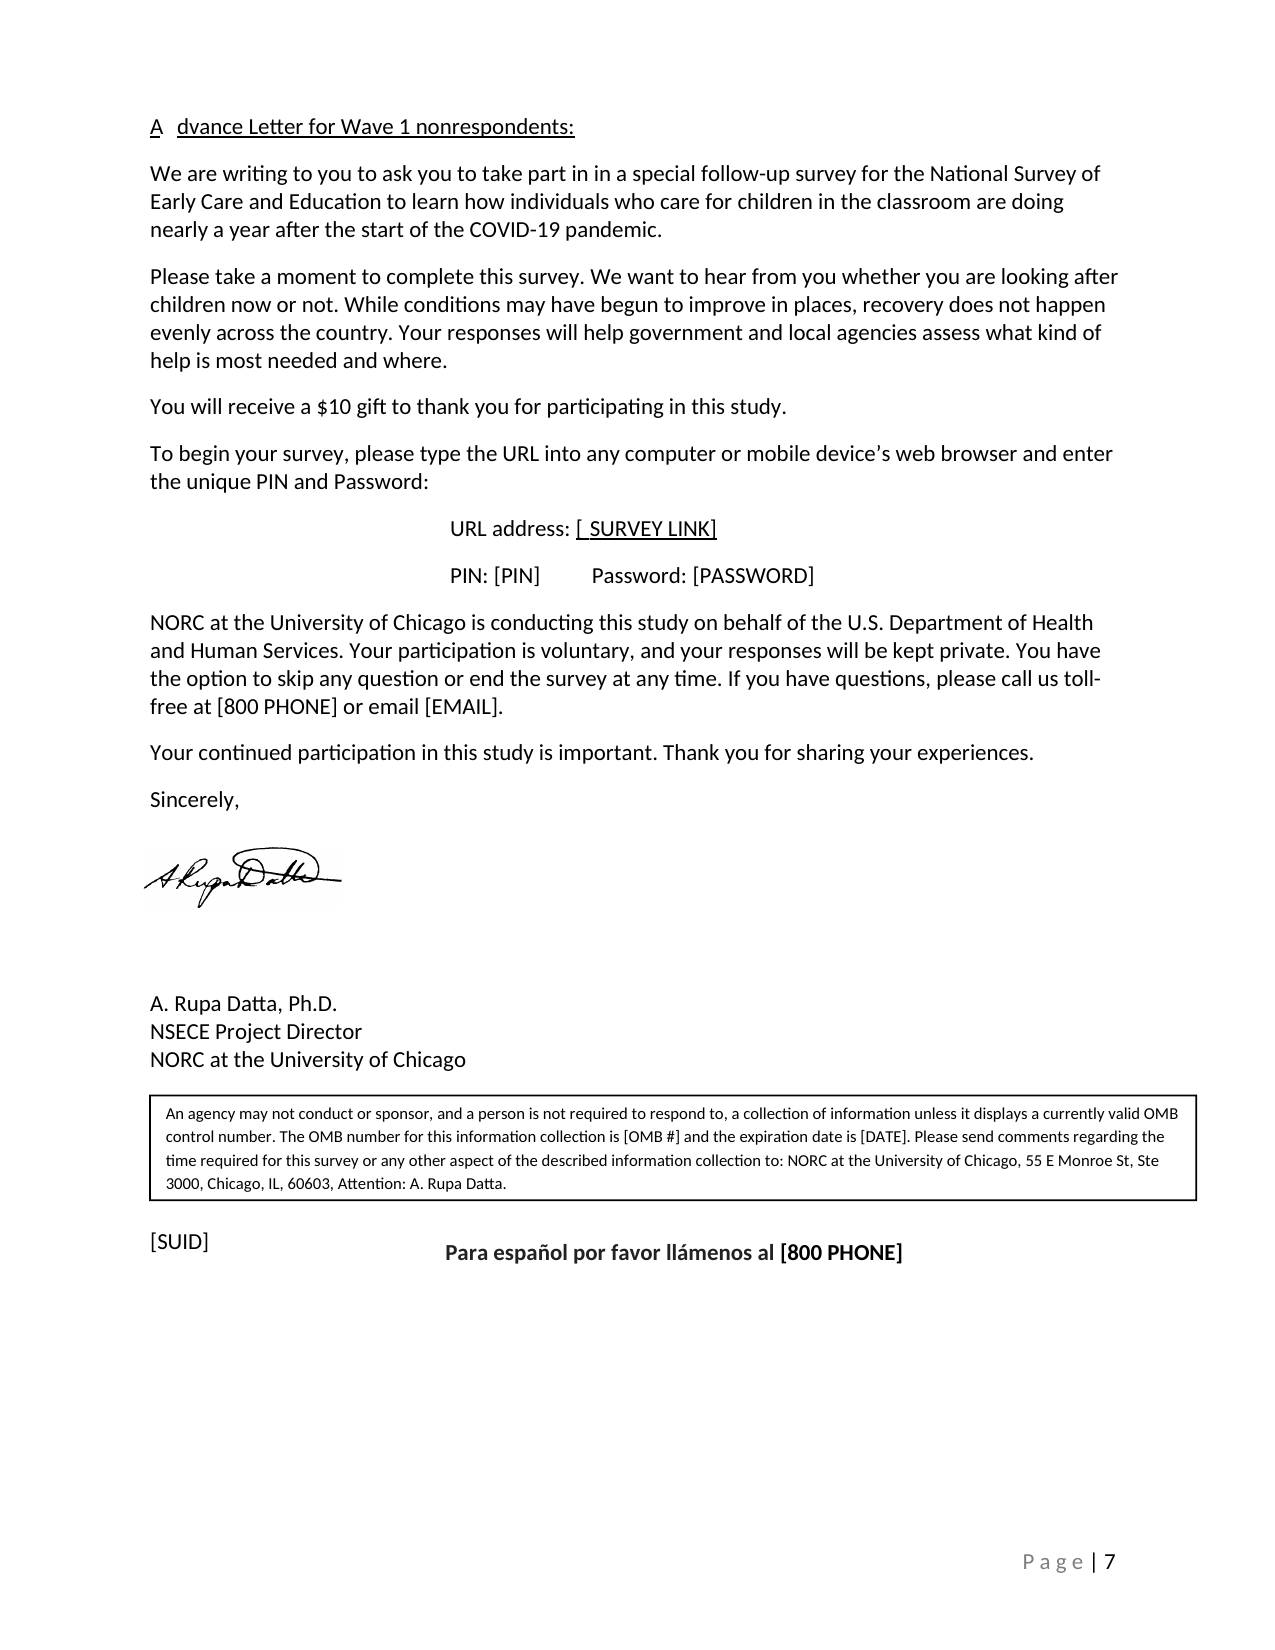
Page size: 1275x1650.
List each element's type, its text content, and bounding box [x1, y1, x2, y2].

text URL address: [ SURVEY LINK] [450, 514, 1208, 542]
text NORC at the University of Chicago is conducting this study on behalf of the U.S. Department of Health and Human Services. Your participation is voluntary, and your responses will be kept private. You have the option to skip any question or end the survey at any time. If you have questions, please call us toll- free at [800 PHONE] or email [EMAIL]. [150, 608, 1125, 720]
text We are writing to you to ask you to take part in in a special follow-up survey for the National Survey of Early Care and Education to learn how individuals who care for children in the classroom are doing nearly a year after the start of the COVID-19 pandemic. [150, 159, 1120, 243]
text PIN: [PIN] Password: [PASSWORD] [450, 561, 1208, 589]
text You will receive a $10 gift to thank you for participating in this study. [150, 392, 1208, 421]
picture [143, 847, 342, 908]
text To begin your survey, please type the URL into any computer or mobile device’s web browser and enter the unique PIN and Password: [150, 439, 1125, 495]
text Please take a moment to complete this survey. We want to hear from you whether you are looking after children now or not. While conditions may have begun to improve in places, recovery does not happen evenly across the country. Your responses will help government and local agencies assess what kind of help is most needed and where. [150, 262, 1125, 374]
subtitle Para español por favor llámenos al [800 PHONE] [445, 1238, 1208, 1266]
text NORC at the University of Chicago [150, 1045, 1208, 1073]
text A dvance Letter for Wave 1 nonrespondents: [150, 112, 1208, 140]
text A. Rupa Datta, Ph.D. NSECE Project Director [150, 989, 365, 1045]
text [SUID] [150, 1227, 213, 1255]
text Your continued participation in this study is important. Thank you for sharing your experiences. Sincerely, [150, 738, 1085, 813]
